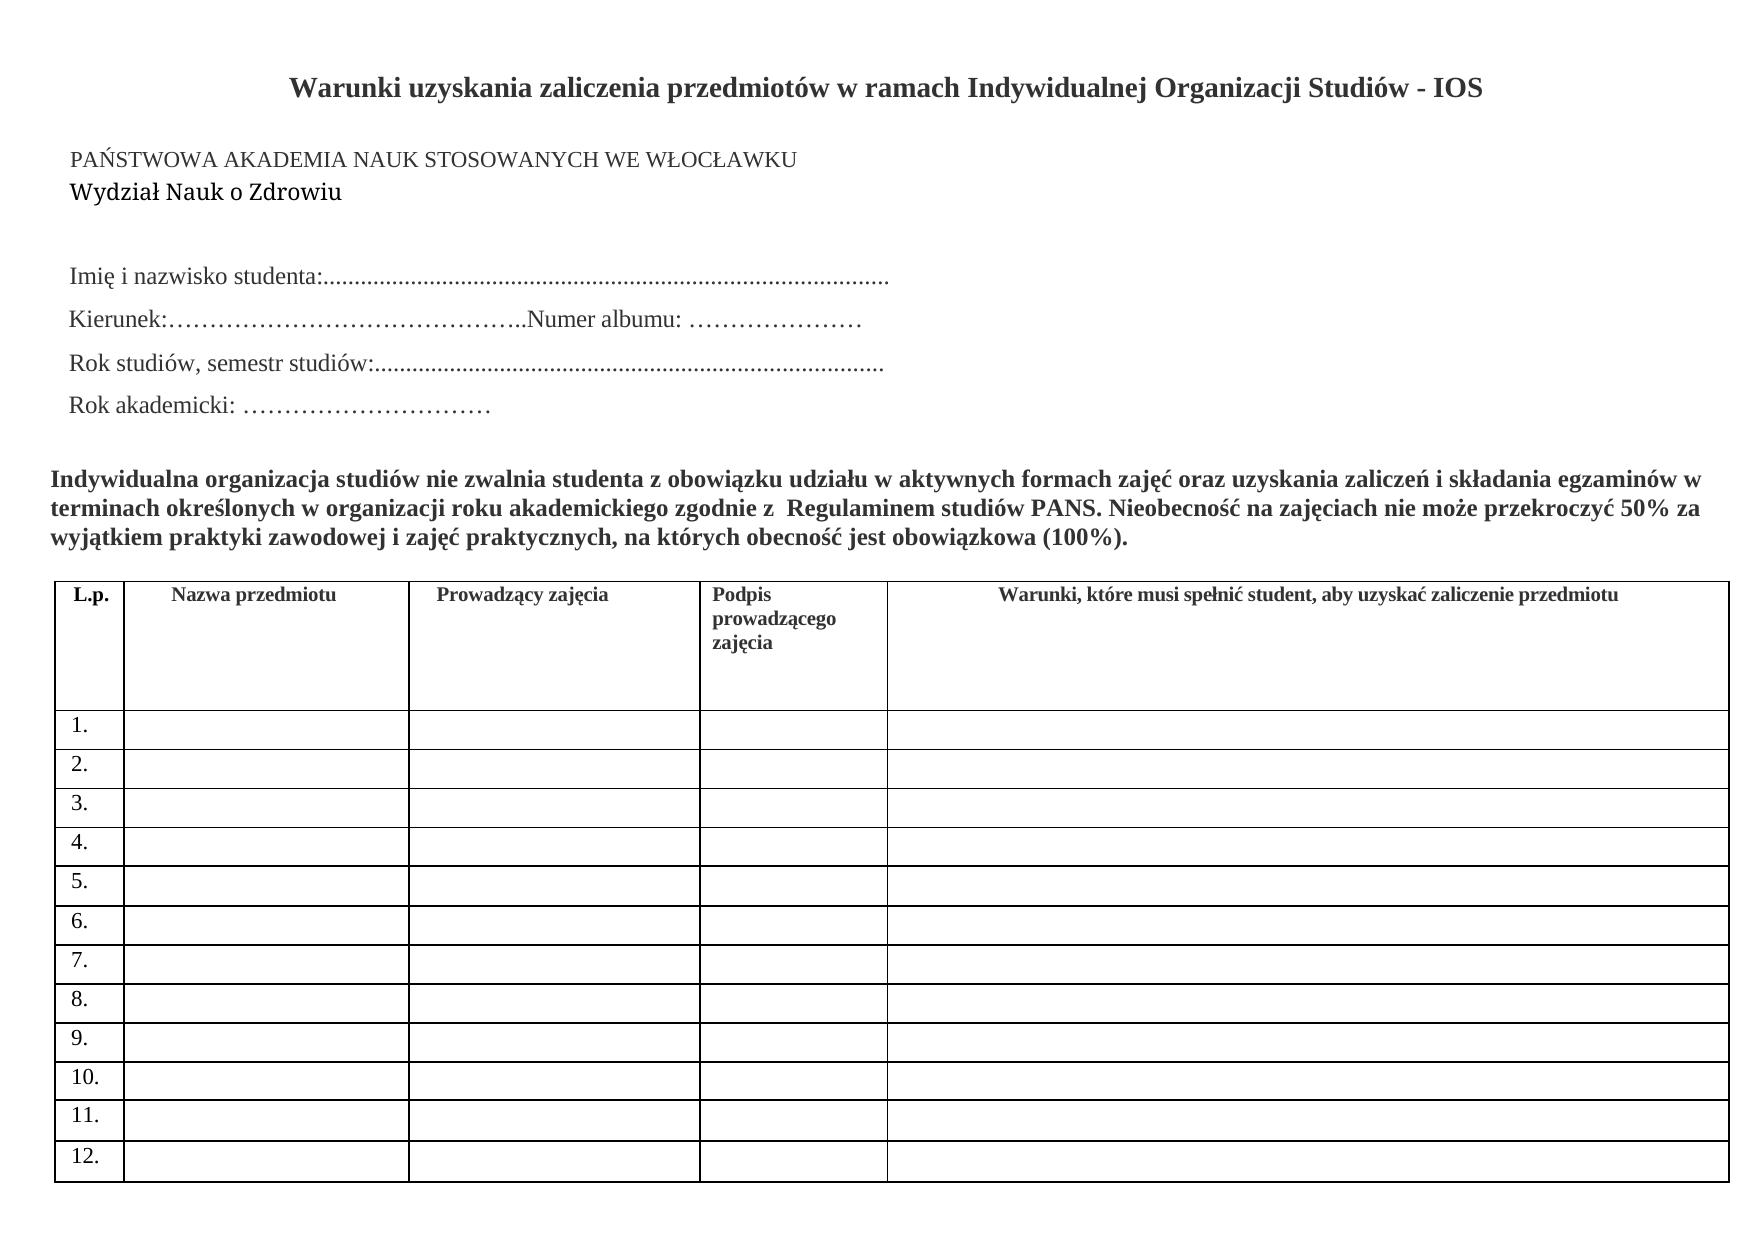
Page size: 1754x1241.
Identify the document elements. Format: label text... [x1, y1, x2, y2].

table_cell [56, 946, 123, 983]
text Kierunek:……………………………………..Numer albumu: ………………… [68, 294, 1703, 336]
table_cell [125, 828, 408, 865]
table_cell [888, 907, 1728, 944]
table_cell [125, 946, 408, 983]
table_cell [410, 985, 699, 1022]
table_cell [125, 750, 408, 787]
table_cell [701, 867, 887, 905]
text Rok studiów, semestr studiów: [69, 337, 1703, 380]
table_cell [701, 1063, 887, 1099]
text Imię i nazwisko studenta: [69, 251, 1703, 293]
table_cell [56, 985, 123, 1022]
table_cell [410, 1101, 699, 1140]
table_cell [56, 1101, 123, 1140]
table_cell [410, 907, 699, 944]
table_cell [56, 867, 123, 905]
table_cell [56, 907, 123, 944]
table_cell [701, 946, 887, 983]
table_header Prowadzący zajęcia [410, 582, 699, 709]
table_cell [125, 985, 408, 1022]
table_cell [125, 1024, 408, 1061]
table_cell [888, 946, 1728, 983]
table_cell [125, 1063, 408, 1099]
text Warunki uzyskania zaliczenia przedmiotów w ramach Indywidualnej Organizacji Studiów - IOS [69, 70, 1703, 104]
table_cell [125, 789, 408, 826]
table_cell [410, 1024, 699, 1061]
table_cell [410, 867, 699, 905]
table_cell [56, 828, 123, 865]
table_cell [410, 1142, 699, 1181]
table_header Nazwa przedmiotu [125, 582, 408, 709]
table_cell [125, 1101, 408, 1140]
table_cell [56, 750, 123, 787]
table_cell [701, 711, 887, 748]
table_cell [701, 750, 887, 787]
table_cell [888, 985, 1728, 1022]
table_cell [888, 1101, 1728, 1140]
table_cell [410, 1063, 699, 1099]
table_cell [701, 828, 887, 865]
table_cell [125, 711, 408, 748]
table_cell [888, 750, 1728, 787]
table_cell [888, 867, 1728, 905]
table_cell [56, 1142, 123, 1181]
table_cell [410, 750, 699, 787]
table_cell [701, 789, 887, 826]
table_cell [701, 1024, 887, 1061]
table_header Podpis prowadzącego zajęcia [701, 582, 887, 709]
table_cell [125, 867, 408, 905]
text Indywidualna organizacja studiów nie zwalnia studenta z obowiązku udziału w aktywnych formach zajęć oraz uzyskania zaliczeń i składania egzaminów w terminach określonych w organizacji roku akademickiego zgodnie z Regulaminem studiów PANS. Nieobecność na zajęciach nie może przekroczyć 50% za wyjątkiem praktyki zawodowej i zajęć praktycznych, na których obecność jest obowiązkowa (100%). [50, 465, 1703, 552]
table_cell [888, 828, 1728, 865]
table_cell [56, 1063, 123, 1099]
table_cell [56, 1024, 123, 1061]
table_cell [410, 711, 699, 748]
table_cell [125, 907, 408, 944]
table_cell [888, 789, 1728, 826]
text Rok akademicki: ………………………… [50, 380, 1703, 422]
table_cell [701, 985, 887, 1022]
table_cell [125, 1142, 408, 1181]
table_cell [410, 789, 699, 826]
table_cell [56, 789, 123, 826]
table_cell [56, 711, 123, 748]
text Wydział Nauk o Zdrowiu [50, 176, 1703, 208]
table_header L.p. [56, 582, 123, 709]
table_cell [701, 907, 887, 944]
table_cell [410, 828, 699, 865]
text PAŃSTWOWA AKADEMIA NAUK STOSOWANYCH WE WŁOCŁAWKU [70, 134, 1703, 176]
table_cell [888, 1063, 1728, 1099]
table_cell [701, 1101, 887, 1140]
table_cell [701, 1142, 887, 1181]
table_cell [888, 711, 892, 748]
table_cell [410, 946, 699, 983]
table_cell [888, 1024, 1728, 1061]
table_cell [888, 1142, 1728, 1181]
table_header Warunki, które musi spełnić student, aby uzyskać zaliczenie przedmiotu [888, 582, 1728, 709]
